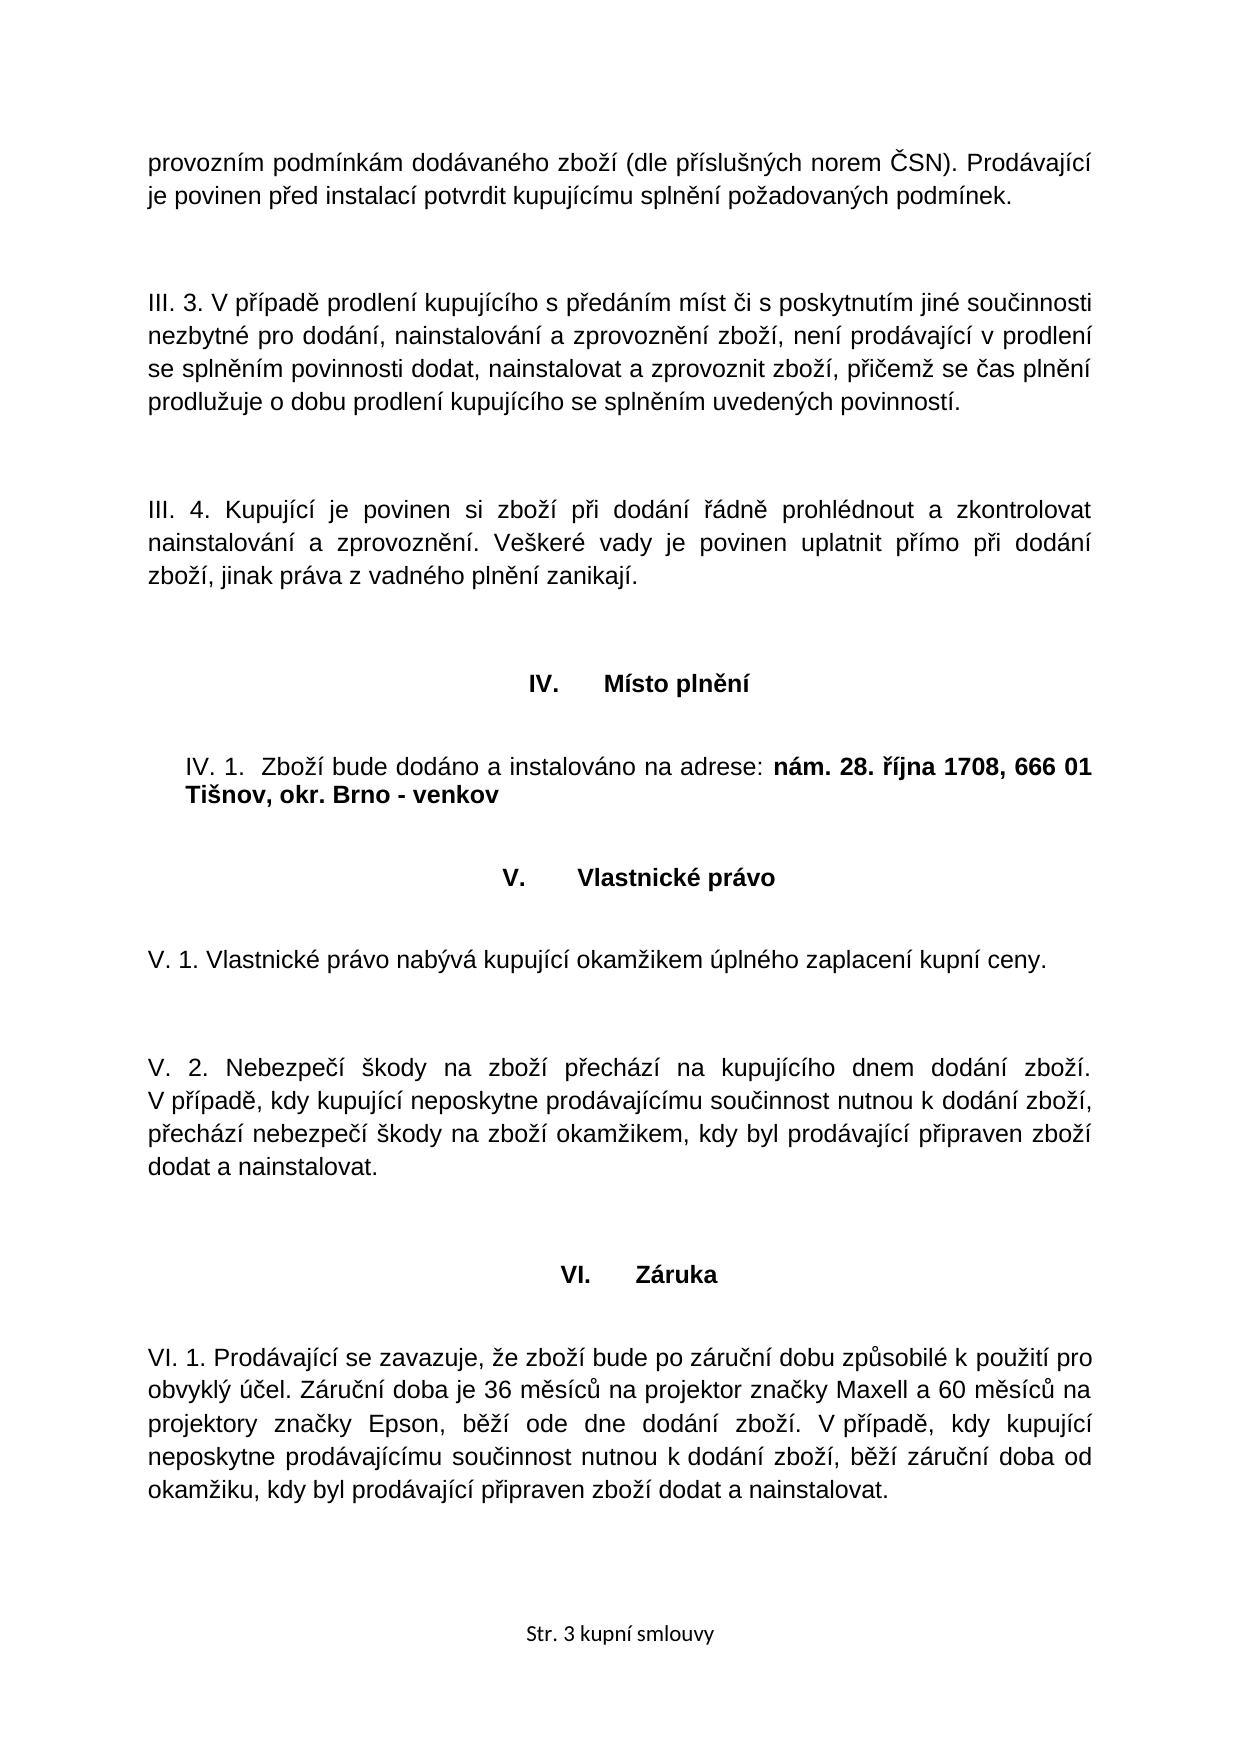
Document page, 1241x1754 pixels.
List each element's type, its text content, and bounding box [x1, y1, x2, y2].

list Záruka [185, 1260, 1093, 1289]
text III. 4. Kupující je povinen si zboží při dodání řádně prohlédnout a zkontrolovat nainstalování a zprovoznění. Veškeré vady je povinen uplatnit přímo při dodání zboží, jinak práva z vadného plnění zanikají. [148, 495, 1093, 590]
list Vlastnické právo [185, 863, 1093, 892]
text V. 1. Vlastnické právo nabývá kupující okamžikem úplného zaplacení kupní ceny. [148, 945, 1093, 974]
list IV. 1. Zboží bude dodáno a instalováno na adrese: nám. 28. října 1708, 666 01 Tišnov, okr. Brno - venkov [185, 751, 1093, 809]
text VI. 1. Prodávající se zavazuje, že zboží bude po záruční dobu způsobilé k použití pro obvyklý účel. Záruční doba je 36 měsíců na projektor značky Maxell a 60 měsíců na projektory značky Epson, běží ode dne dodání zboží. V případě, kdy kupující neposkytne prodávajícímu součinnost nutnou k dodání zboží, běží záruční doba od okamžiku, kdy byl prodávající připraven zboží dodat a nainstalovat. [148, 1342, 1093, 1503]
list Místo plnění [185, 669, 1093, 698]
text V. 2. Nebezpečí škody na zboží přechází na kupujícího dnem dodání zboží. V případě, kdy kupující neposkytne prodávajícímu součinnost nutnou k dodání zboží, přechází nebezpečí škody na zboží okamžikem, kdy byl prodávající připraven zboží dodat a nainstalovat. [148, 1053, 1093, 1181]
text III. 3. V případě prodlení kupujícího s předáním míst či s poskytnutím jiné součinnosti nezbytné pro dodání, nainstalování a zprovoznění zboží, není prodávající v prodlení se splněním povinnosti dodat, nainstalovat a zprovoznit zboží, přičemž se čas plnění prodlužuje o dobu prodlení kupujícího se splněním uvedených povinností. [148, 288, 1093, 416]
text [148, 148, 1093, 209]
